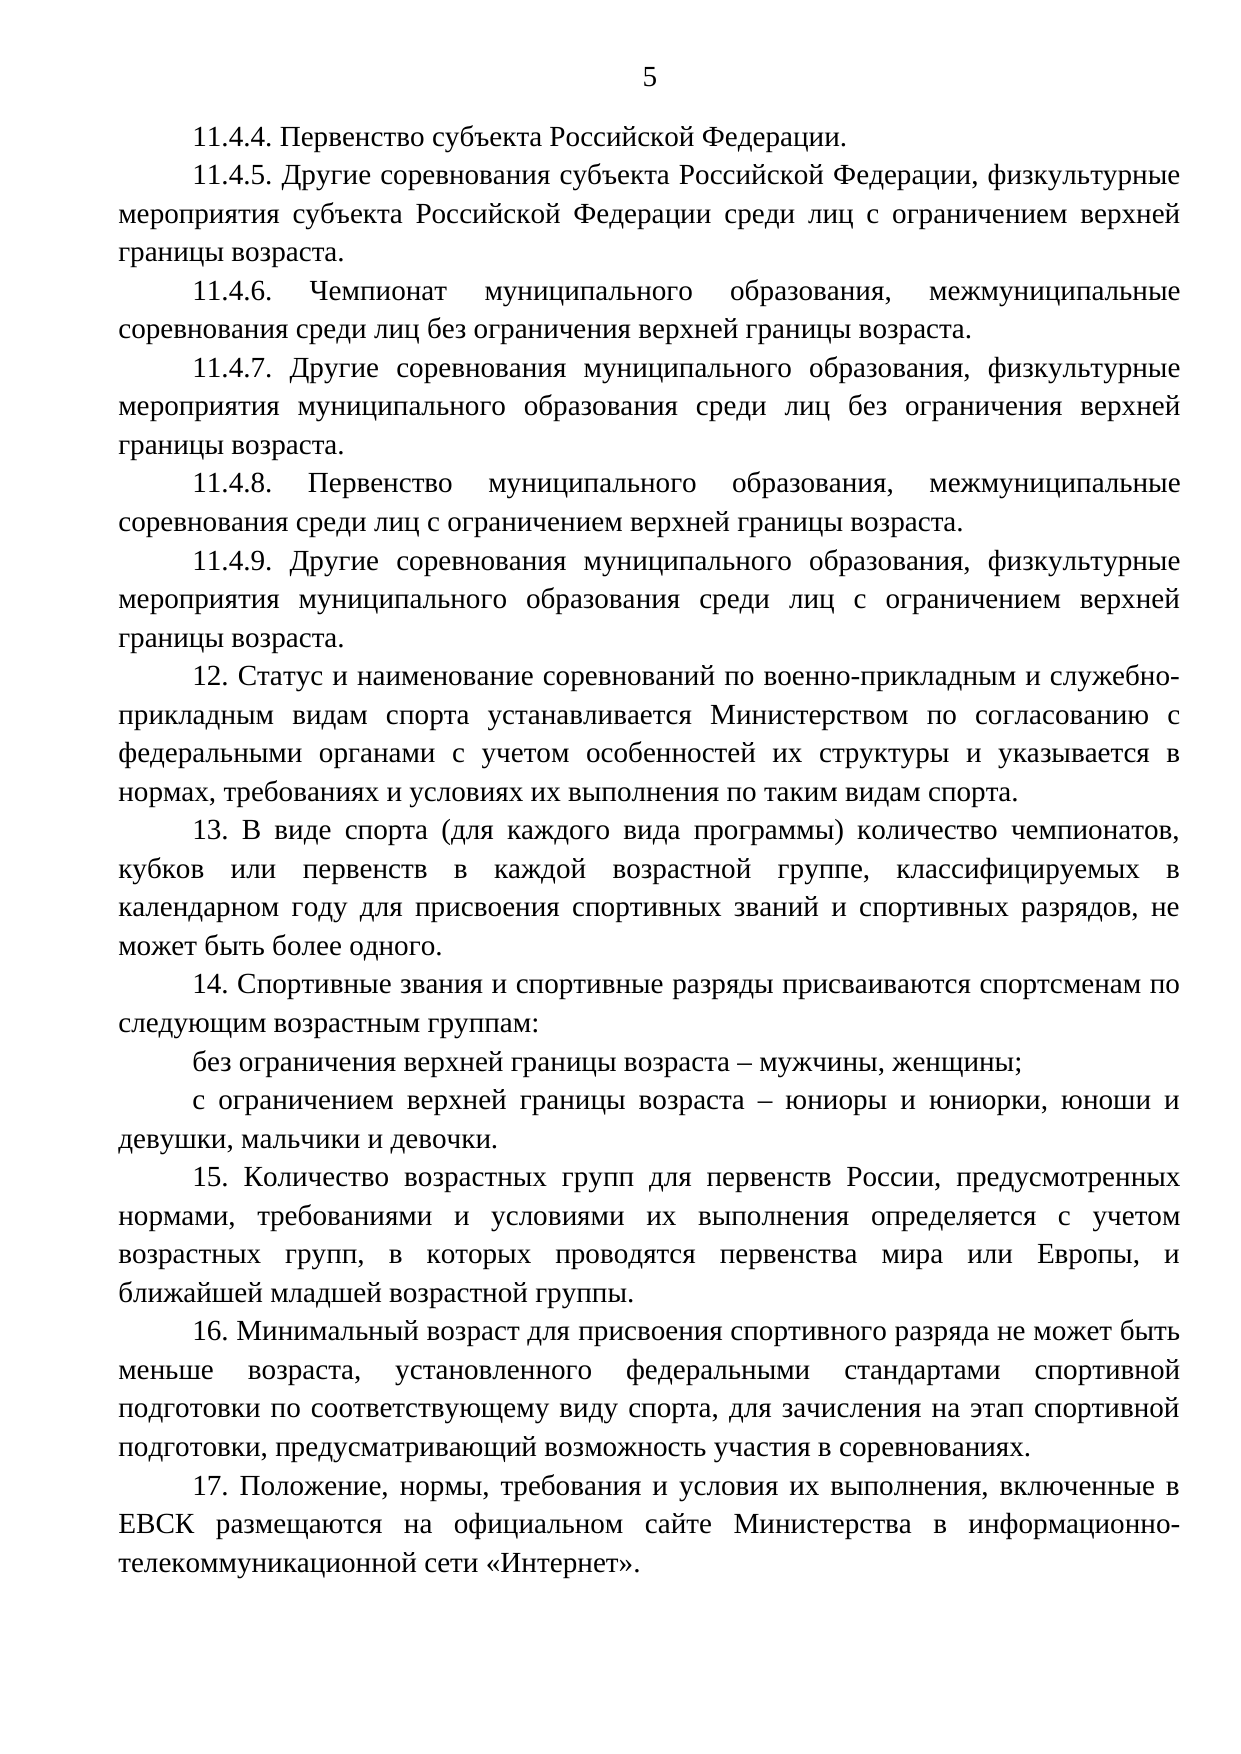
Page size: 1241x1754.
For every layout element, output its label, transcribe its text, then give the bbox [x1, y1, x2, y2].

text 15. Количество возрастных групп для первенств России, предусмотренных нормами, требованиями и условиями их выполнения определяется с учетом возрастных групп, в которых проводятся первенства мира или Европы, и ближайшей младшей возрастной группы. [118, 1159, 1181, 1308]
list 11.4.5. Другие соревнования субъекта Российской Федерации, физкультурные мероприятия субъекта Российской Федерации среди лиц с ограничением верхней границы возраста. [118, 157, 1181, 268]
list без ограничения верхней границы возраста ‒ мужчины, женщины; [118, 1044, 1181, 1077]
list 17. Положение, нормы, требования и условия их выполнения, включенные в ЕВСК размещаются на официальном сайте Министерства в информационно-телекоммуникационной сети «Интернет». [118, 1468, 1181, 1578]
list 14. Спортивные звания и спортивные разряды присваиваются спортсменам по следующим возрастным группам: [118, 967, 1181, 1039]
list 11.4.7. Другие соревнования муниципального образования, физкультурные мероприятия муниципального образования среди лиц без ограничения верхней границы возраста. [118, 350, 1181, 461]
list 13. В виде спорта (для каждого вида программы) количество чемпионатов, кубков или первенств в каждой возрастной группе, классифицируемых в календарном году для присвоения спортивных званий и спортивных разрядов, не может быть более одного. [118, 812, 1181, 962]
list 11.4.9. Другие соревнования муниципального образования, физкультурные мероприятия муниципального образования среди лиц с ограничением верхней границы возраста. [118, 543, 1181, 653]
text 16. Минимальный возраст для присвоения спортивного разряда не может быть меньше возраста, установленного федеральными стандартами спортивной подготовки по соответствующему виду спорта, для зачисления на этап спортивной подготовки, предусматривающий возможность участия в соревнованиях. [118, 1313, 1181, 1463]
list 12. Статус и наименование соревнований по военно-прикладным и служебно-прикладным видам спорта устанавливается Министерством по согласованию с федеральными органами с учетом особенностей их структуры и указывается в нормах, требованиях и условиях их выполнения по таким видам спорта. [118, 658, 1181, 807]
list 11.4.8. Первенство муниципального образования, межмуниципальные соревнования среди лиц с ограничением верхней границы возраста. [118, 466, 1181, 538]
list с ограничением верхней границы возраста ‒ юниоры и юниорки, юноши и девушки, мальчики и девочки. [118, 1082, 1181, 1154]
list 11.4.4. Первенство субъекта Российской Федерации. [118, 119, 1181, 152]
list 11.4.6. Чемпионат муниципального образования, межмуниципальные соревнования среди лиц без ограничения верхней границы возраста. [118, 273, 1181, 345]
